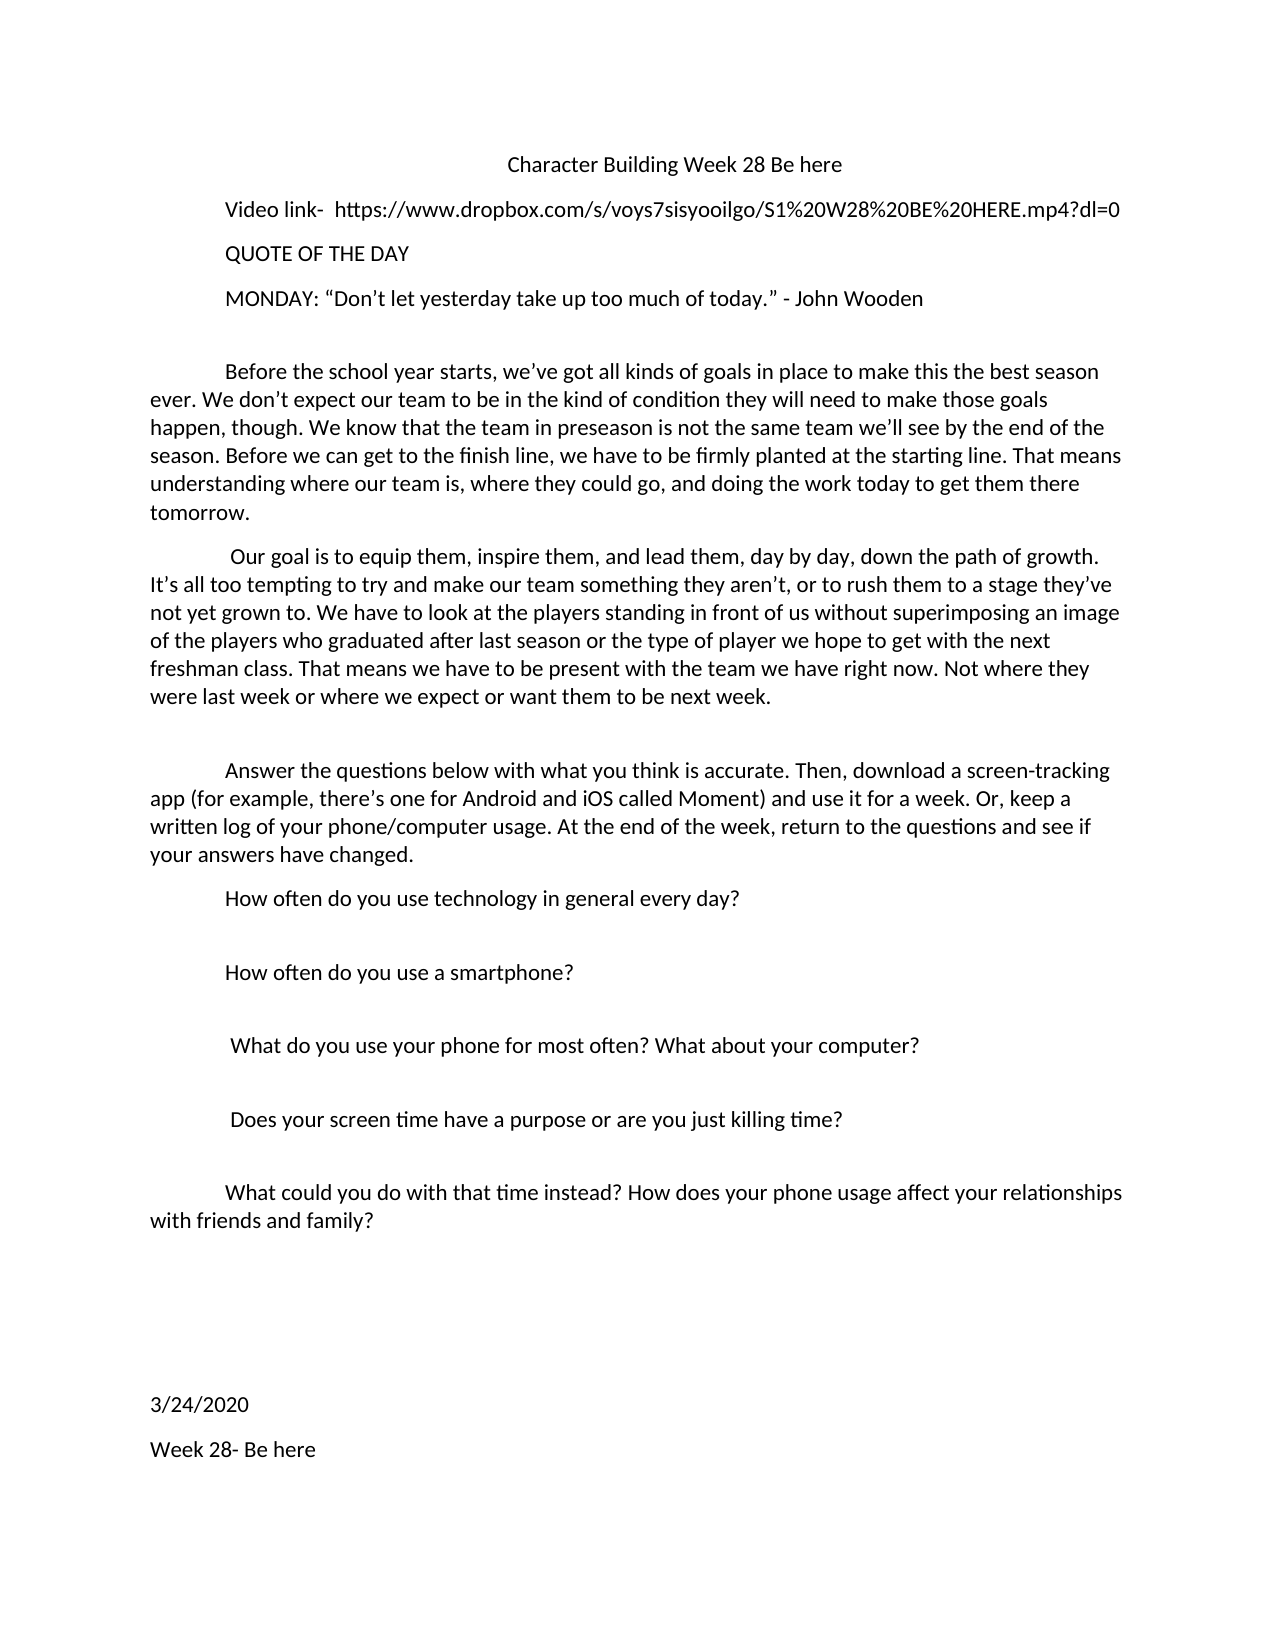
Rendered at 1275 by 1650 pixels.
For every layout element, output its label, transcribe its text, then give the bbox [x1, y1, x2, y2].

text Character Building Week 28 Be here [150, 150, 1125, 178]
text Week 28- Be here [150, 1435, 1125, 1463]
text MONDAY: “Don’t let yesterday take up too much of today.” - John Wooden [150, 284, 1125, 312]
text How often do you use technology in general every day? [150, 884, 1125, 913]
text Video link- https://www.dropbox.com/s/voys7sisyooilgo/S1%20W28%20BE%20HERE.mp4?dl=0 [150, 195, 1125, 223]
text What do you use your phone for most often? What about your computer? [150, 1031, 1125, 1059]
text 3/24/2020 [150, 1390, 1125, 1418]
text Before the school year starts, we’ve got all kinds of goals in place to make this the best season ever. We don’t expect our team to be in the kind of condition they will need to make those goals happen, though. We know that the team in preseason is not the same team we’ll see by the end of the season. Before we can get to the finish line, we have to be firmly planted at the starting line. That means understanding where our team is, where they could go, and doing the work today to get them there tomorrow. [150, 357, 1125, 526]
text Our goal is to equip them, inspire them, and lead them, day by day, down the path of growth. It’s all too tempting to try and make our team something they aren’t, or to rush them to a stage they’ve not yet grown to. We have to look at the players standing in front of us without superimposing an image of the players who graduated after last season or the type of player we hope to get with the next freshman class. That means we have to be present with the team we have right now. Not where they were last week or where we expect or want them to be next week. [150, 542, 1125, 710]
text What could you do with that time instead? How does your phone usage affect your relationships with friends and family? [150, 1178, 1125, 1234]
text Answer the questions below with what you think is accurate. Then, download a screen-tracking app (for example, there’s one for Android and iOS called Moment) and use it for a week. Or, keep a written log of your phone/computer usage. At the end of the week, return to the questions and see if your answers have changed. [150, 756, 1125, 868]
text QUOTE OF THE DAY [150, 239, 1125, 267]
text Does your screen time have a purpose or are you just killing time? [150, 1105, 1125, 1133]
text How often do you use a smartphone? [150, 958, 1125, 986]
